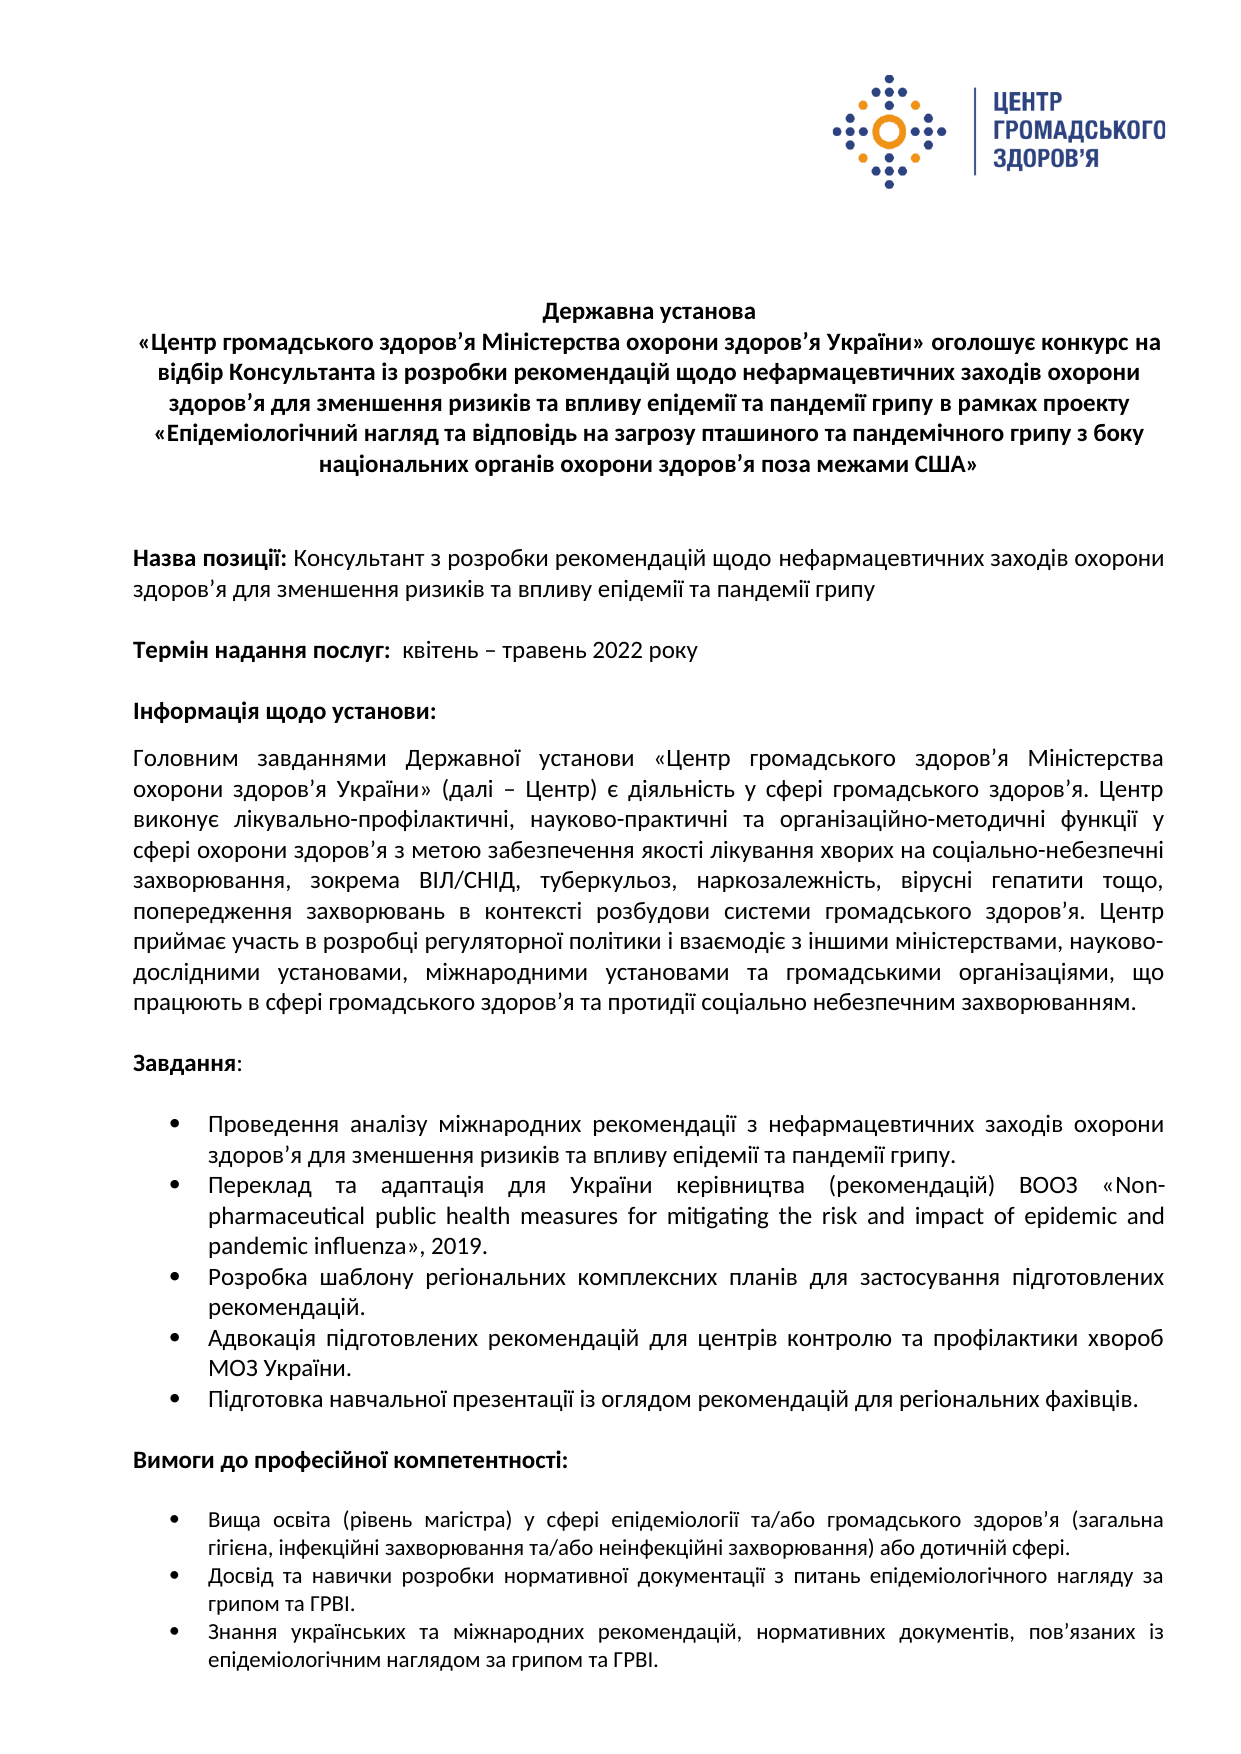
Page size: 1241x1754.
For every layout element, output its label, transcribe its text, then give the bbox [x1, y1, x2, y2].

list Підготовка навчальної презентації із оглядом рекомендацій для регіональних фахівців. [170, 1383, 1165, 1414]
list Вища освіта (рівень магістра) у сфері епідеміології та/або громадського здоров’я (загальна гігієна, інфекційні захворювання та/або неінфекційні захворювання) або дотичній сфері. [170, 1505, 1165, 1561]
list Знання українських та міжнародних рекомендацій, нормативних документів, пов’язаних із епідеміологічним наглядом за грипом та ГРВІ. [170, 1617, 1165, 1673]
text Інформація щодо установи: [133, 695, 1165, 726]
text Головним завданнями Державної установи «Центр громадського здоров’я Міністерства охорони здоров’я України» (далі – Центр) є діяльність у сфері громадського здоров’я. Центр виконує лікувально-профілактичні, науково-практичні та організаційно-методичні функції у сфері охорони здоров’я з метою забезпечення якості лікування хворих на cоціально-небезпечні захворювання, зокрема ВІЛ/СНІД, туберкульоз, наркозалежність, вірусні гепатити тощо, попередження захворювань в контексті розбудови системи громадського здоров’я. Центр приймає участь в розробці регуляторної політики і взаємодіє з іншими міністерствами, науково-дослідними установами, міжнародними установами та громадськими організаціями, що працюють в сфері громадського здоров’я та протидії соціально небезпечним захворюванням. [133, 742, 1165, 1017]
text Вимоги до професійної компетентності: [133, 1444, 1165, 1475]
text Завдання: [133, 1047, 1165, 1078]
text Термін надання послуг: квітень – травень 2022 року [133, 634, 1165, 664]
list Адвокація підготовлених рекомендацій для центрів контролю та профілактики хвороб МОЗ України. [170, 1322, 1165, 1383]
list Досвід та навички розробки нормативної документації з питань епідеміологічного нагляду за грипом та ГРВІ. [170, 1561, 1165, 1617]
text Назва позиції: Консультант з розробки рекомендацій щодо нефармацевтичних заходів охорони здоров’я для зменшення ризиків та впливу епідемії та пандемії грипу [133, 542, 1165, 603]
list Розробка шаблону регіональних комплексних планів для застосування підготовлених рекомендацій. [170, 1261, 1165, 1322]
text Державна установа «Центр громадського здоров’я Міністерства охорони здоров’я України» оголошує конкурс на відбір Консультанта із розробки рекомендацій щодо нефармацевтичних заходів охорони здоров’я для зменшення ризиків та впливу епідемії та пандемії грипу в рамках проекту «Епідеміологічний нагляд та відповідь на загрозу пташиного та пандемічного грипу з боку національних органів охорони здоров’я поза межами США» [133, 295, 1165, 478]
picture [832, 75, 1166, 189]
list Проведення аналізу міжнародних рекомендації з нефармацевтичних заходів охорони здоров’я для зменшення ризиків та впливу епідемії та пандемії грипу. [170, 1108, 1165, 1169]
list Переклад та адаптація для України керівництва (рекомендацій) ВООЗ «Non-pharmaceutical public health measures for mitigating the risk and impact of epidemic and pandemic influenza», 2019. [170, 1169, 1165, 1261]
